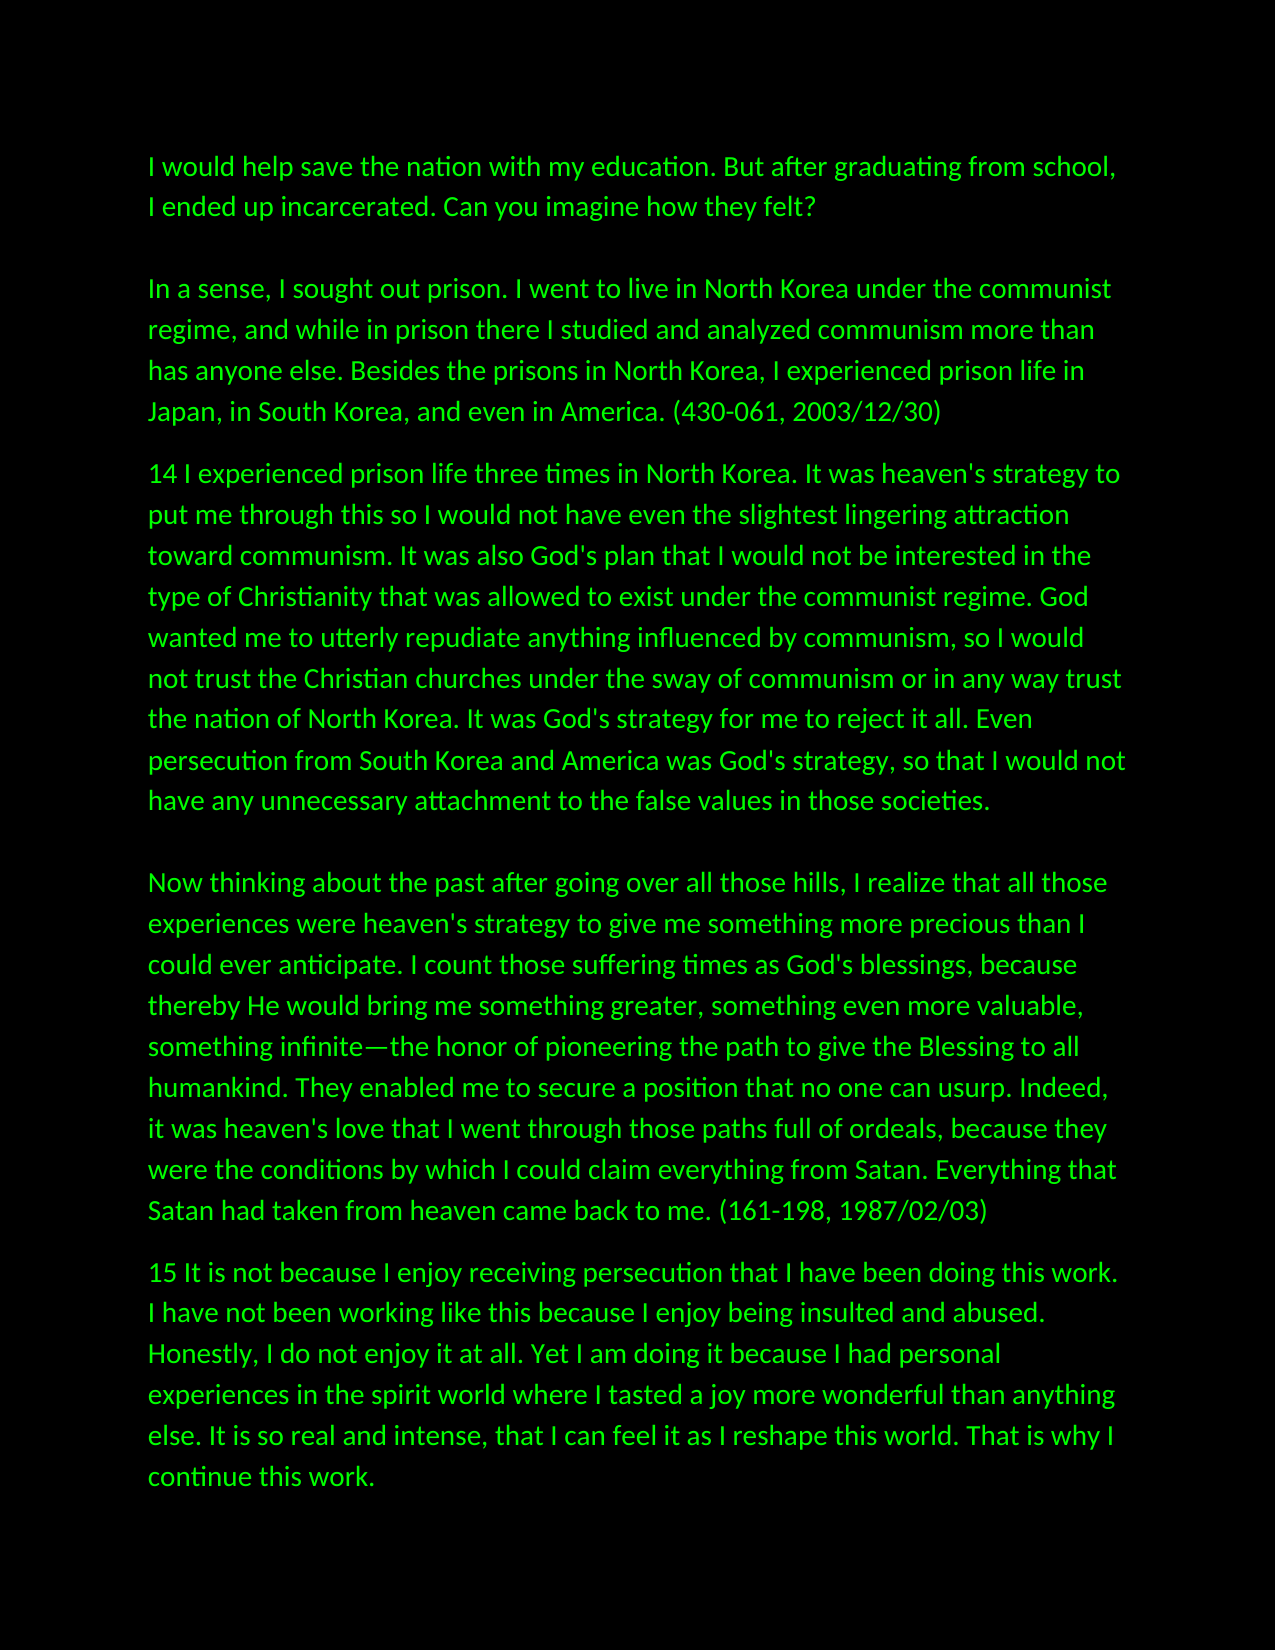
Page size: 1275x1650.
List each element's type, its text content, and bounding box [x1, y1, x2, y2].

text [148, 1254, 1127, 1494]
text 14 I experienced prison life three times in North Korea. It was heaven's strategy to put me through this so I would not have even the slightest lingering attraction toward communism. It was also God's plan that I would not be interested in the type of Christianity that was allowed to exist under the communist regime. God wanted me to utterly repudiate anything influenced by communism, so I would not trust the Christian churches under the sway of communism or in any way trust the nation of North Korea. It was God's strategy for me to reject it all. Even persecution from South Korea and America was God's strategy, so that I would not have any unnecessary attachment to the false values in those societies. Now thinking about the past after going over all those hills, I realize that all those experiences were heaven's strategy to give me something more precious than I could ever anticipate. I count those suffering times as God's blessings, because thereby He would bring me something greater, something even more valuable, something infinite—the honor of pioneering the path to give the Blessing to all humankind. They enabled me to secure a position that no one can usurp. Indeed, it was heaven's love that I went through those paths full of ordeals, because they were the conditions by which I could claim everything from Satan. Everything that Satan had taken from heaven came back to me. (161-198, 1987/02/03) [148, 455, 1127, 1227]
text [148, 148, 1127, 429]
